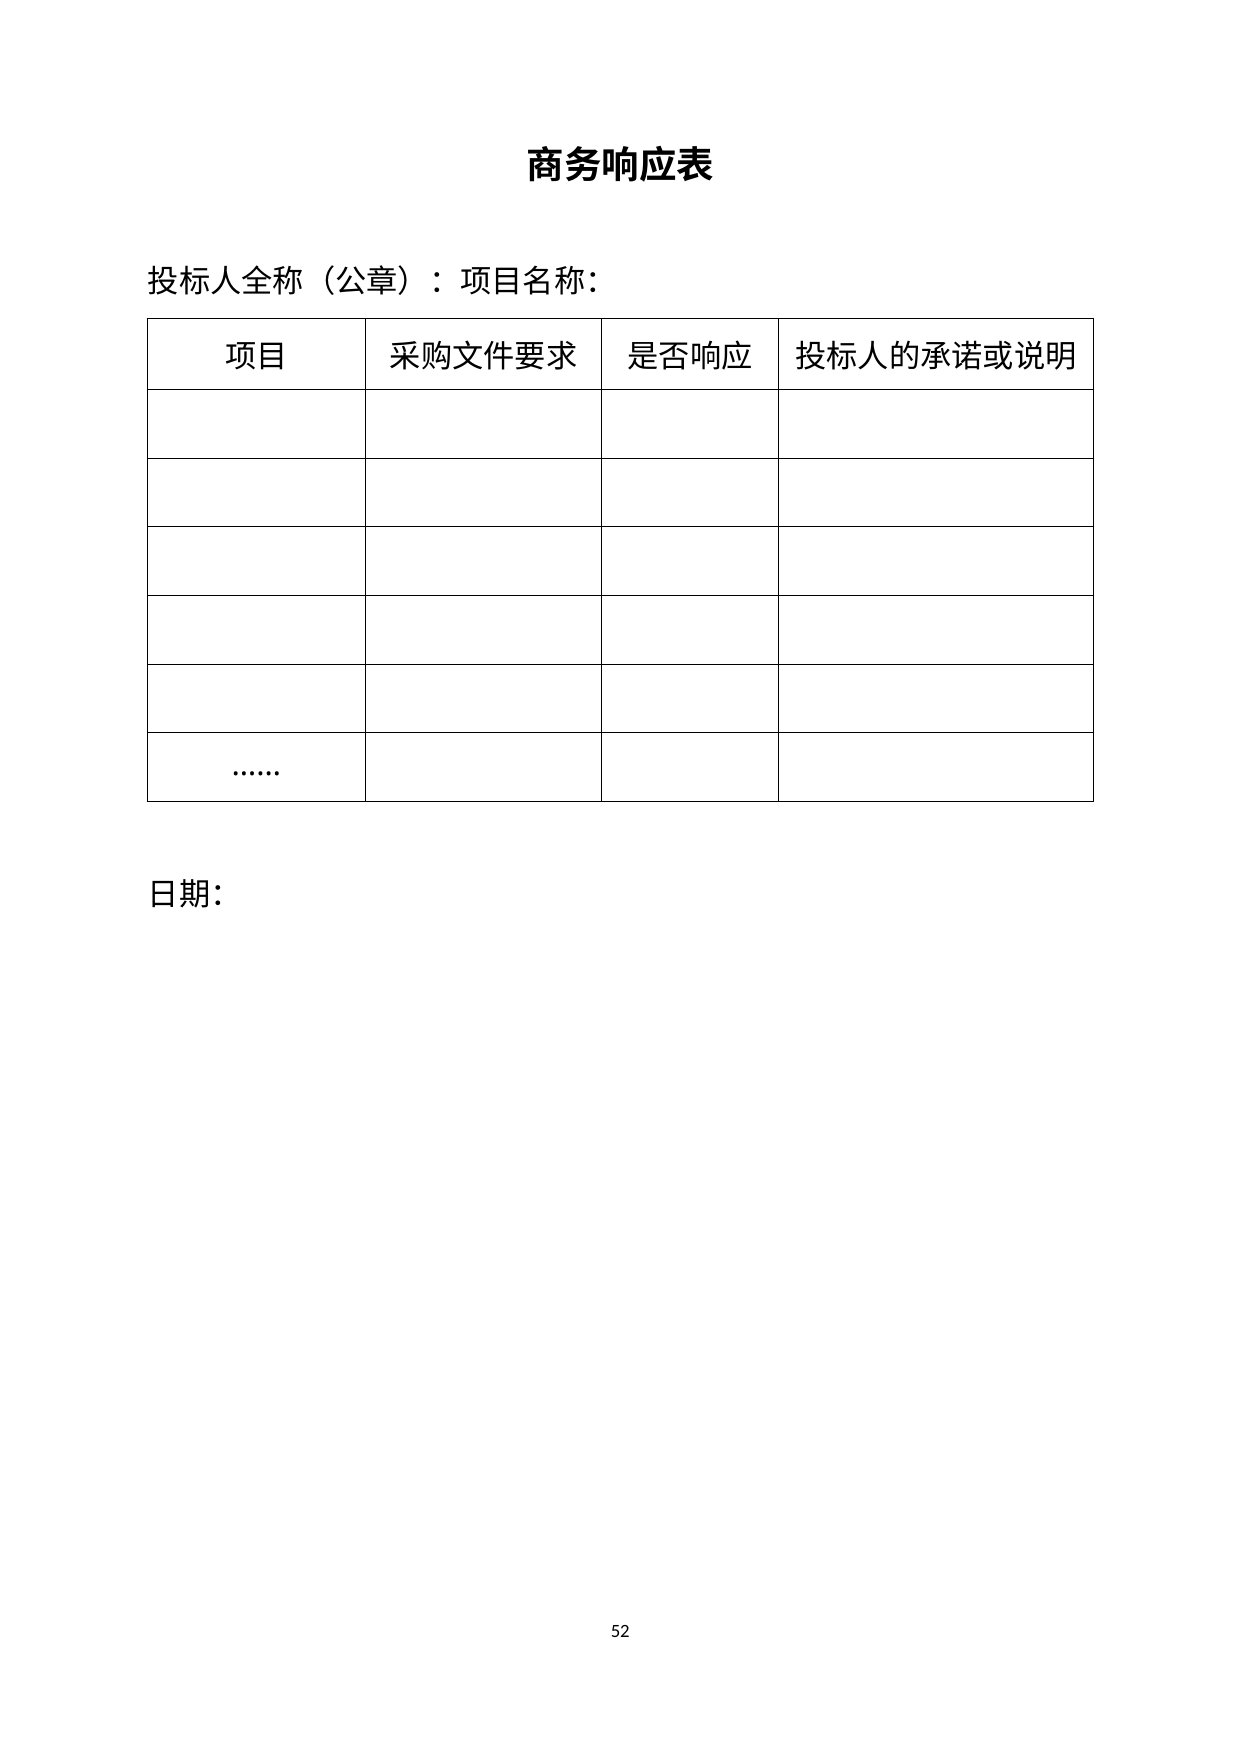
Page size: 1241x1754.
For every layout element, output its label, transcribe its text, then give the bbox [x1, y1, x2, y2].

text 日期： [148, 869, 1092, 915]
table_cell [366, 390, 601, 458]
table_header 项目 [148, 319, 365, 389]
table_cell [366, 527, 601, 595]
table_header 采购文件要求 [366, 319, 601, 389]
table_cell [779, 527, 1093, 595]
table_cell [779, 596, 1093, 663]
table_cell [148, 527, 365, 595]
text 商务响应表 [148, 135, 1092, 189]
table_cell [602, 665, 778, 732]
table_cell [602, 733, 778, 801]
table_cell [602, 527, 778, 595]
table_cell [602, 596, 778, 663]
table_cell [148, 459, 365, 526]
table_cell [602, 459, 778, 526]
table_cell [148, 665, 365, 732]
table_cell …… [148, 733, 365, 801]
table_cell [779, 665, 1093, 732]
text 投标人全称（公章）：项目名称： [148, 256, 1092, 301]
table_cell [779, 733, 1093, 801]
table_cell [366, 596, 601, 663]
table_cell [366, 665, 601, 732]
table_cell [148, 390, 365, 458]
table_cell [602, 390, 778, 458]
table_cell [148, 596, 365, 663]
table_cell [779, 390, 1093, 458]
table_header 投标人的承诺或说明 [779, 319, 1093, 389]
table_cell [366, 459, 601, 526]
table_cell [779, 459, 1093, 526]
table_header 是否响应 [602, 319, 778, 389]
table_cell [366, 733, 601, 801]
